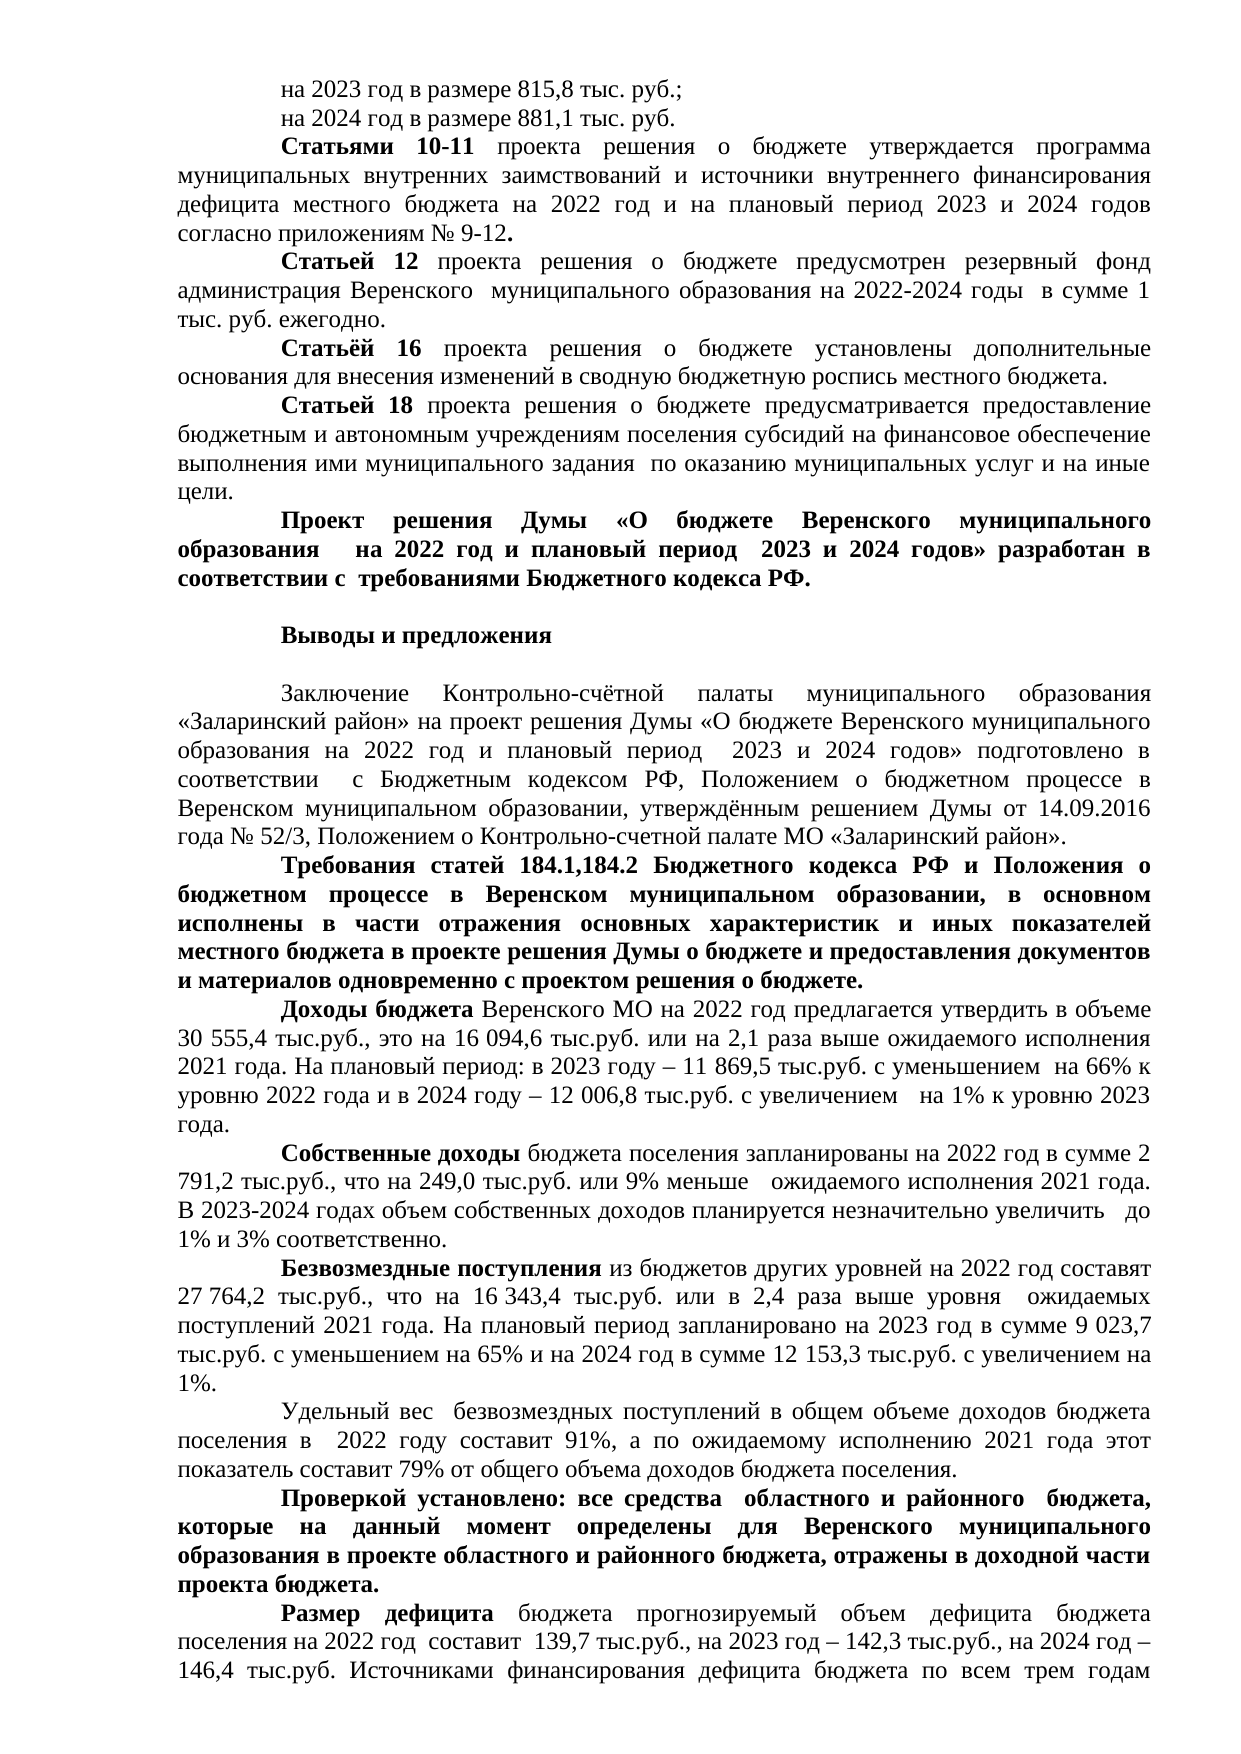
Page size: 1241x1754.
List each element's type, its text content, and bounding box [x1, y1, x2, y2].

text Статьей 18 проекта решения о бюджете предусматривается предоставление бюджетным и автономным учреждениям поселения субсидий на финансовое обеспечение выполнения ими муниципального задания по оказанию муниципальных услуг и на иные цели. [177, 390, 1152, 505]
text на 2024 год в размере 881,1 тыс. руб. [177, 103, 1152, 131]
text Статьями 10-11 проекта решения о бюджете утверждается программа муниципальных внутренних заимствований и источники внутреннего финансирования дефицита местного бюджета на 2022 год и на плановый период 2023 и 2024 годов согласно приложениям № 9-12. [177, 131, 1152, 246]
text Требования статей 184.1,184.2 Бюджетного кодекса РФ и Положения о бюджетном процессе в Веренском муниципальном образовании, в основном исполнены в части отражения основных характеристик и иных показателей местного бюджета в проекте решения Думы о бюджете и предоставления документов и материалов одновременно с проектом решения о бюджете. [177, 850, 1152, 994]
text Статьёй 16 проекта решения о бюджете установлены дополнительные основания для внесения изменений в сводную бюджетную роспись местного бюджета. [177, 333, 1152, 390]
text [177, 1598, 1152, 1684]
list Выводы и предложения [177, 620, 1152, 649]
list Заключение Контрольно-счётной палаты муниципального образования «Заларинский район» на проект решения Думы «О бюджете Веренского муниципального образования на 2022 год и плановый период 2023 и 2024 годов» подготовлено в соответствии с Бюджетным кодексом РФ, Положением о бюджетном процессе в Веренском муниципальном образовании, утверждённым решением Думы от 14.09.2016 года № 52/3, Положением о Контрольно-счетной палате МО «Заларинский район». [177, 678, 1152, 850]
text Проверкой установлено: все средства областного и районного бюджета, которые на данный момент определены для Веренского муниципального образования в проекте областного и районного бюджета, отражены в доходной части проекта бюджета. [177, 1483, 1152, 1598]
text Статьей 12 проекта решения о бюджете предусмотрен резервный фонд администрация Веренского муниципального образования на 2022-2024 годы в сумме 1 тыс. руб. ежегодно. [177, 246, 1152, 333]
text на 2023 год в размере 815,8 тыс. руб.; [177, 74, 1152, 103]
text Проект решения Думы «О бюджете Веренского муниципального образования на 2022 год и плановый период 2023 и 2024 годов» разработан в соответствии с требованиями Бюджетного кодекса РФ. [177, 505, 1152, 591]
text Безвозмездные поступления из бюджетов других уровней на 2022 год составят 27 764,2 тыс.руб., что на 16 343,4 тыс.руб. или в 2,4 раза выше уровня ожидаемых поступлений 2021 года. На плановый период запланировано на 2023 год в сумме 9 023,7 тыс.руб. с уменьшением на 65% и на 2024 год в сумме 12 153,3 тыс.руб. с увеличением на 1%. [177, 1253, 1152, 1396]
text Удельный вес безвозмездных поступлений в общем объеме доходов бюджета поселения в 2022 году составит 91%, а по ожидаемому исполнению 2021 года этот показатель составит 79% от общего объема доходов бюджета поселения. [177, 1396, 1152, 1483]
text Собственные доходы бюджета поселения запланированы на 2022 год в сумме 2 791,2 тыс.руб., что на 249,0 тыс.руб. или 9% меньше ожидаемого исполнения 2021 года. В 2023-2024 годах объем собственных доходов планируется незначительно увеличить до 1% и 3% соответственно. [177, 1138, 1152, 1253]
text Доходы бюджета Веренского МО на 2022 год предлагается утвердить в объеме 30 555,4 тыс.руб., это на 16 094,6 тыс.руб. или на 2,1 раза выше ожидаемого исполнения 2021 года. На плановый период: в 2023 году – 11 869,5 тыс.руб. с уменьшением на 66% к уровню 2022 года и в 2024 году – 12 006,8 тыс.руб. с увеличением на 1% к уровню 2023 года. [177, 994, 1152, 1138]
